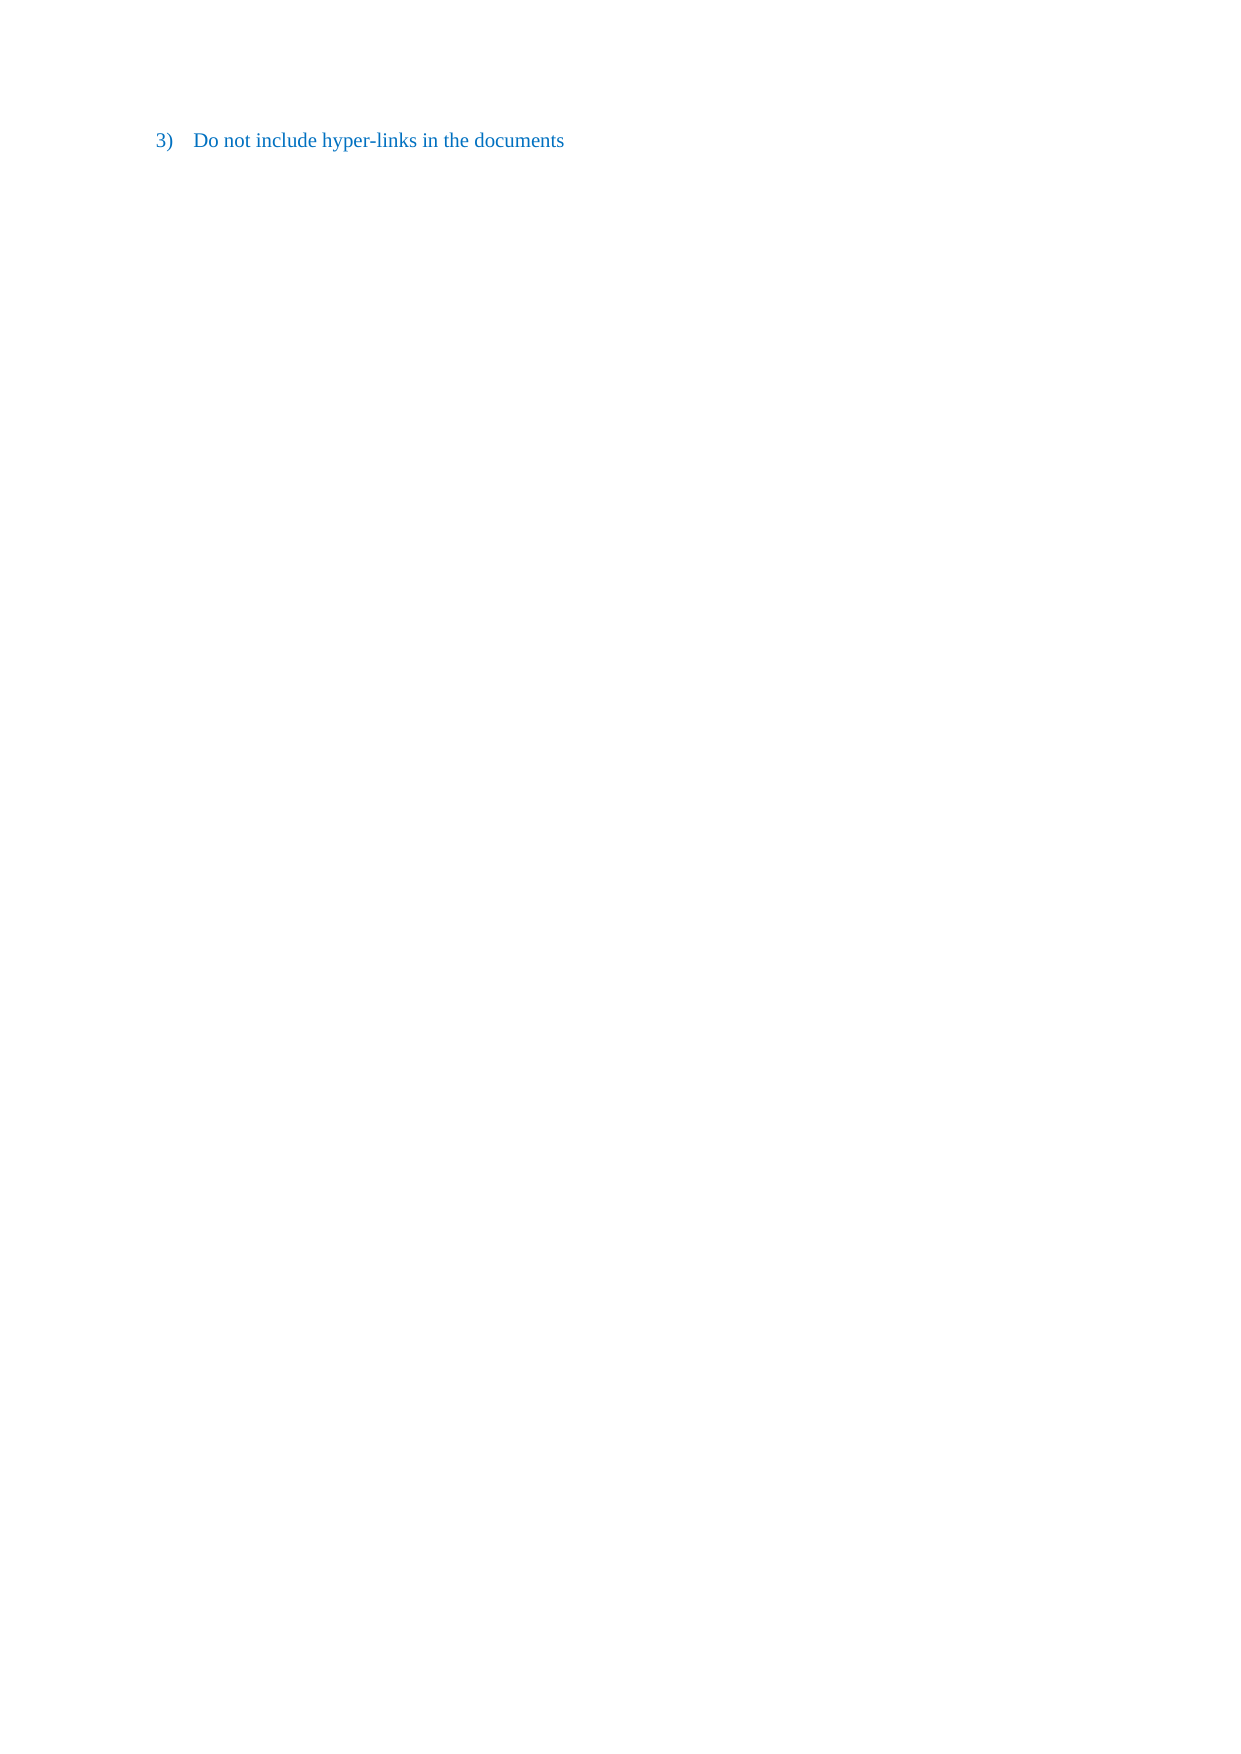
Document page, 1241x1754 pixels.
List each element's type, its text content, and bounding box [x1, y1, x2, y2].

list Do not include hyper-links in the documents [156, 126, 1122, 154]
